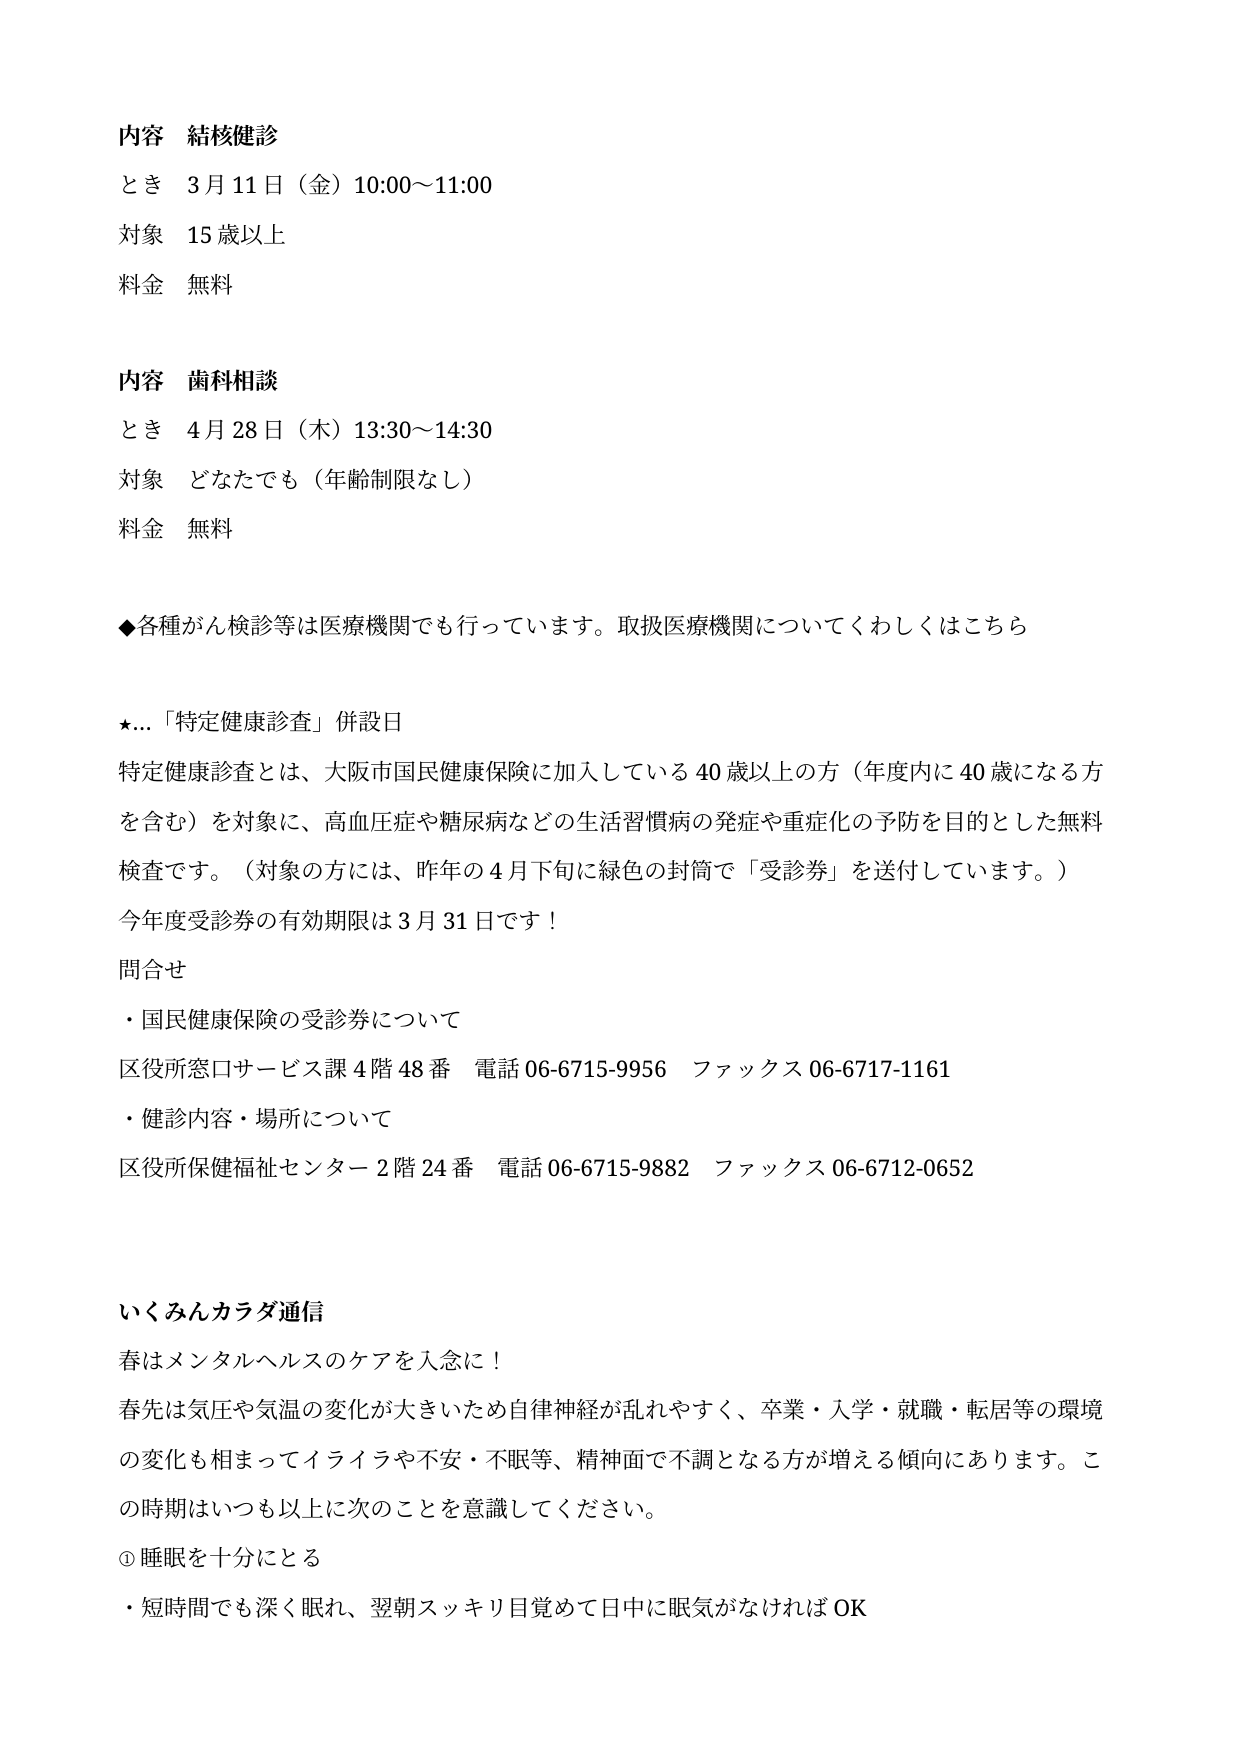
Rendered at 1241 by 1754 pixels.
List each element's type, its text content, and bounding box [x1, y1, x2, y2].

text 区役所窓口サービス課 4階48番 電話06-6715-9956 ファックス06-6717-1161 [118, 1051, 1122, 1084]
text 料金 無料 [118, 512, 1122, 544]
text ①睡眠を十分にとる [118, 1541, 1122, 1574]
text とき 4月28日（木）13:30～14:30 [118, 412, 1122, 446]
text ◆各種がん検診等は医療機関でも行っています。取扱医療機関についてくわしくはこちら [118, 608, 1122, 641]
text 特定健康診査とは、大阪市国民健康保険に加入している40歳以上の方（年度内に40歳になる方を含む）を対象に、高血圧症や糖尿病などの生活習慣病の発症や重症化の予防を目的とした無料検査です。（対象の方には、昨年の4月下旬に緑色の封筒で「受診券」を送付しています。） [118, 754, 1122, 886]
text 内容 歯科相談 [118, 363, 1122, 396]
text 春先は気圧や気温の変化が大きいため自律神経が乱れやすく、卒業・入学・就職・転居等の環境の変化も相まってイライラや不安・不眠等、精神面で不調となる方が増える傾向にあります。この時期はいつも以上に次のことを意識してください。 [118, 1392, 1122, 1524]
text 内容 結核健診 [118, 118, 1122, 151]
text いくみんカラダ通信 [118, 1294, 1122, 1327]
text 料金 無料 [118, 267, 1122, 300]
text ・国民健康保険の受診券について [118, 1002, 1122, 1035]
text とき 3月11日（金）10:00～11:00 [118, 167, 1122, 201]
text 対象 どなたでも（年齢制限なし） [118, 462, 1122, 495]
text 対象 15歳以上 [118, 217, 1122, 250]
text ・健診内容・場所について [118, 1101, 1122, 1134]
text ・短時間でも深く眠れ、翌朝スッキリ目覚めて日中に眠気がなければOK [118, 1590, 1122, 1623]
text 区役所保健福祉センター 2階24番 電話06-6715-9882 ファックス06-6712-0652 [118, 1150, 1122, 1183]
text 問合せ [118, 952, 1122, 985]
text 今年度受診券の有効期限は3月31日です！ [118, 903, 1122, 936]
text 春はメンタルヘルスのケアを入念に！ [118, 1343, 1122, 1376]
text ★…「特定健康診査」併設日 [118, 704, 1122, 737]
